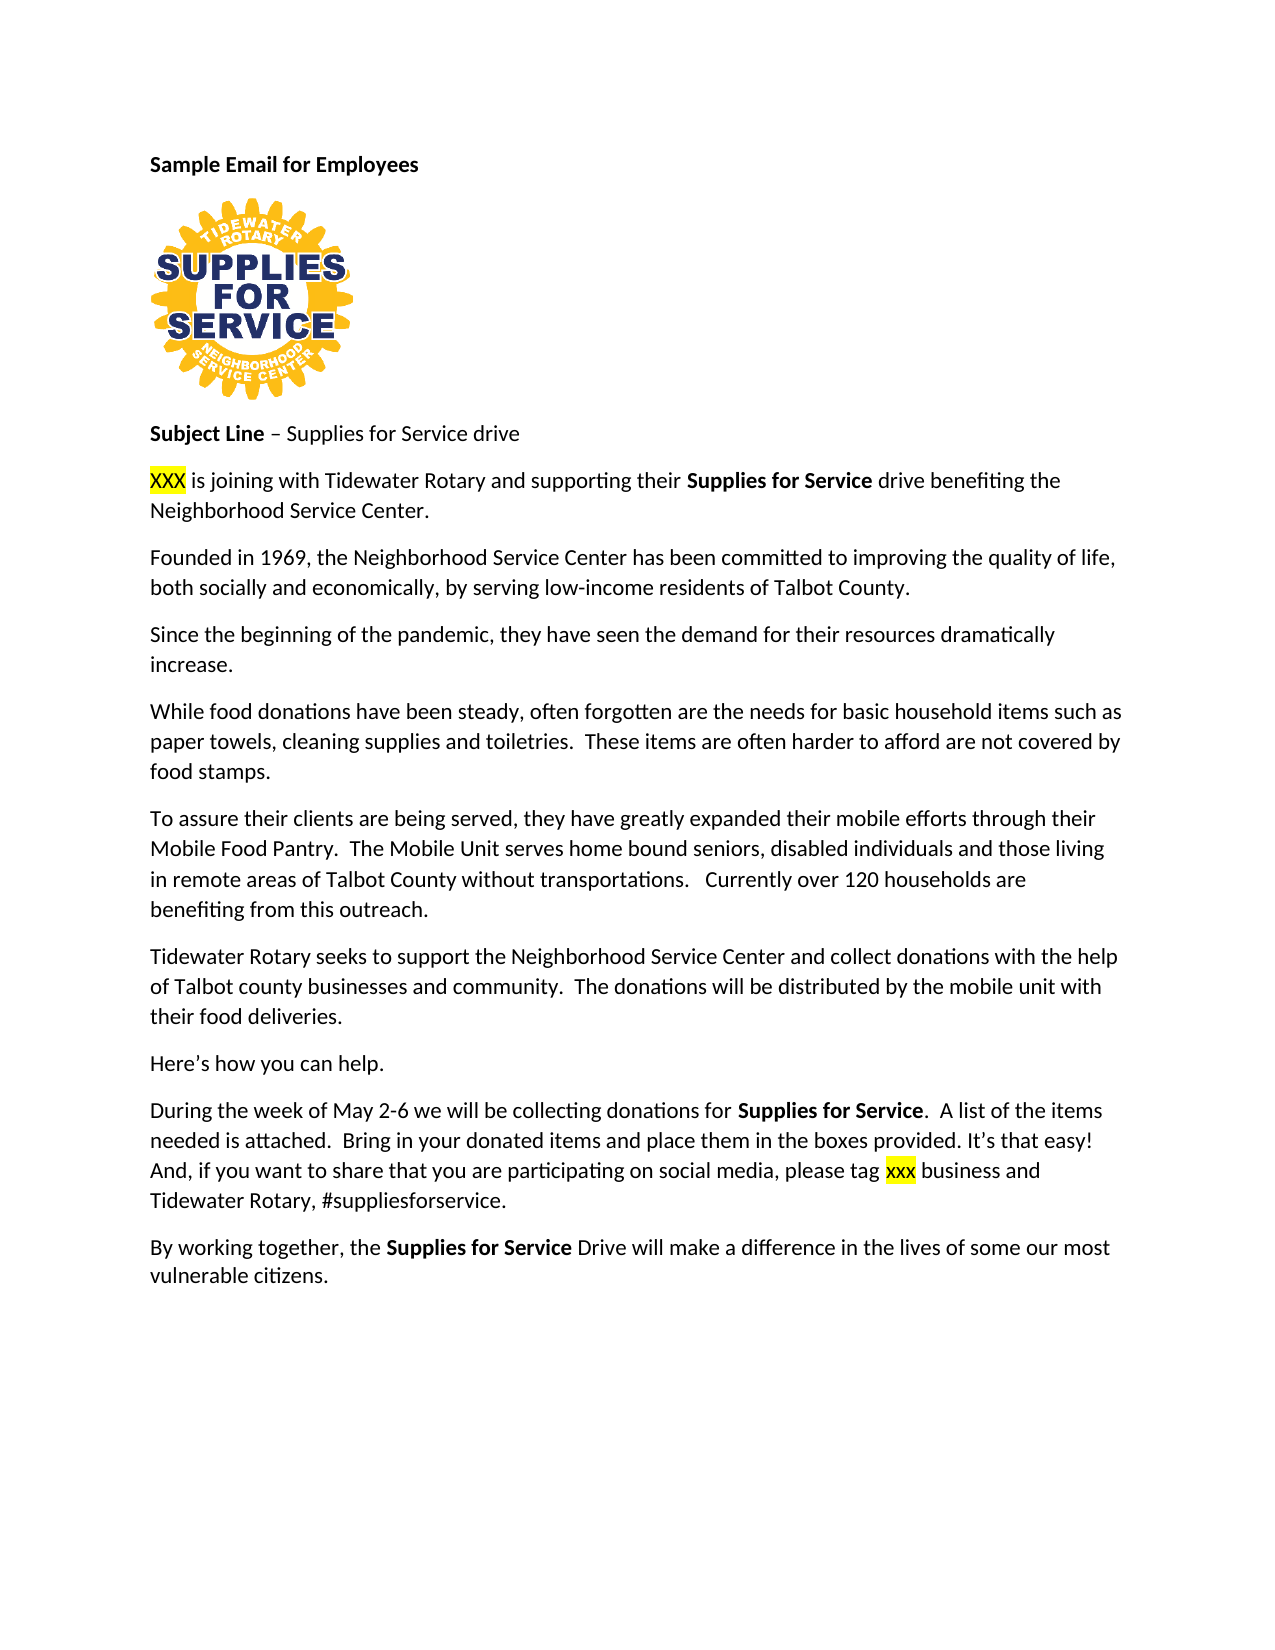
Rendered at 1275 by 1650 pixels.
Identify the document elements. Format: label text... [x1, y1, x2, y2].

text Tidewater Rotary seeks to support the Neighborhood Service Center and collect donations with the help of Talbot county businesses and community. The donations will be distributed by the mobile unit with their food deliveries. [150, 942, 1125, 1030]
text Here’s how you can help. [150, 1049, 1125, 1077]
text Since the beginning of the pandemic, they have seen the demand for their resources dramatically increase. [150, 620, 1125, 678]
text To assure their clients are being served, they have greatly expanded their mobile efforts through their Mobile Food Pantry. The Mobile Unit serves home bound seniors, disabled individuals and those living in remote areas of Talbot County without transportations. Currently over 120 households are benefiting from this outreach. [150, 804, 1125, 923]
text XXX is joining with Tidewater Rotary and supporting their Supplies for Service drive benefiting the Neighborhood Service Center. [150, 466, 1125, 524]
text Founded in 1969, the Neighborhood Service Center has been committed to improving the quality of life, both socially and economically, by serving low-income residents of Talbot County. [150, 543, 1125, 601]
text Subject Line – Supplies for Service drive [150, 419, 1125, 447]
text Sample Email for Employees [150, 150, 1125, 178]
text By working together, the Supplies for Service Drive will make a difference in the lives of some our most vulnerable citizens. [150, 1233, 1125, 1289]
text While food donations have been steady, often forgotten are the needs for basic household items such as paper towels, cleaning supplies and toiletries. These items are often harder to afford are not covered by food stamps. [150, 697, 1125, 785]
picture [150, 196, 354, 400]
text During the week of May 2-6 we will be collecting donations for Supplies for Service. A list of the items needed is attached. Bring in your donated items and place them in the boxes provided. It’s that easy! And, if you want to share that you are participating on social media, please tag xxx business and Tidewater Rotary, #suppliesforservice. [150, 1096, 1125, 1214]
